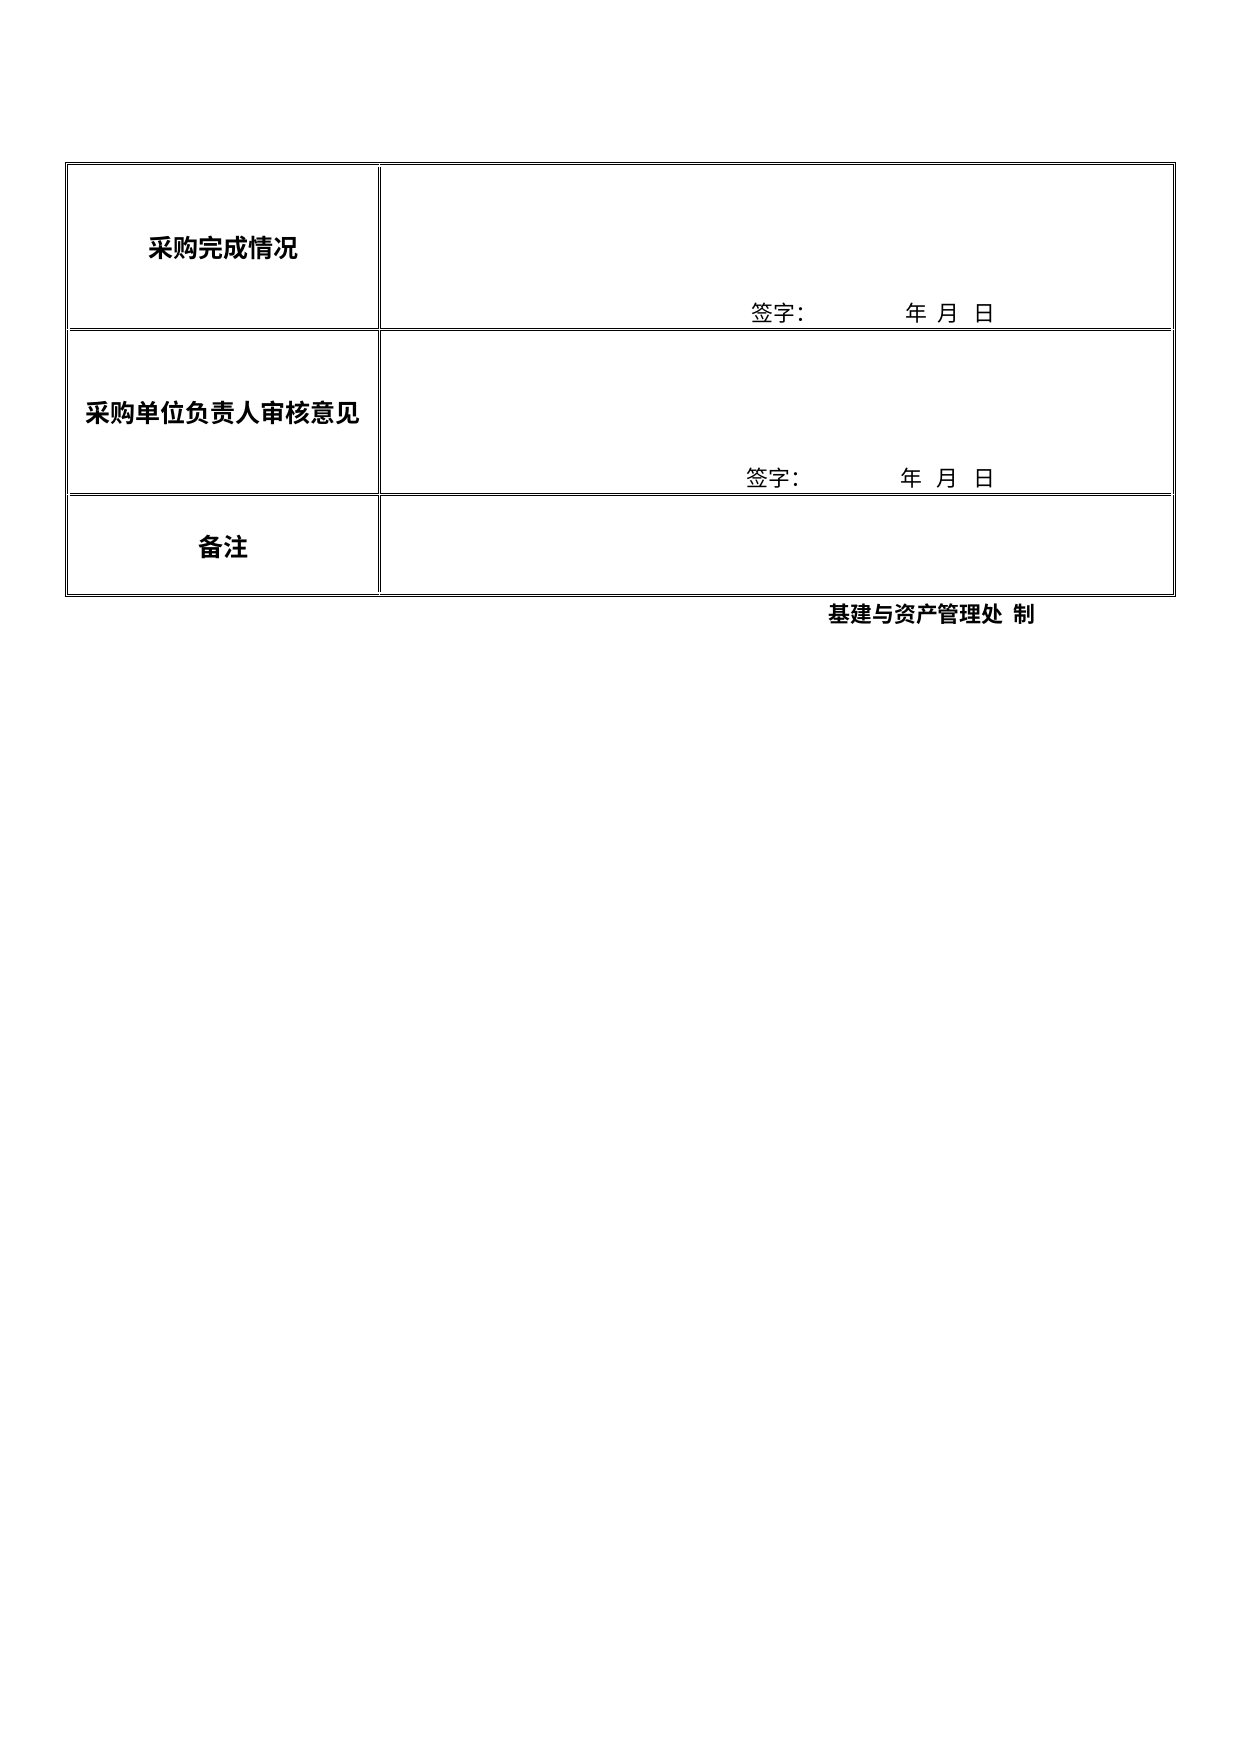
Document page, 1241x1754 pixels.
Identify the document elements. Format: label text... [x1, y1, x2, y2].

table_cell 签字： 年 月 日 [381, 328, 1173, 493]
table_cell 签字： 年 月 日 [379, 165, 1173, 328]
table_cell 备注 [66, 493, 379, 594]
table_cell [379, 493, 1174, 594]
table_cell 采购单位负责人审核意见 [68, 328, 378, 493]
table_cell 采购完成情况 [68, 165, 379, 328]
text 基建与资产管理处 制 [187, 597, 1053, 629]
